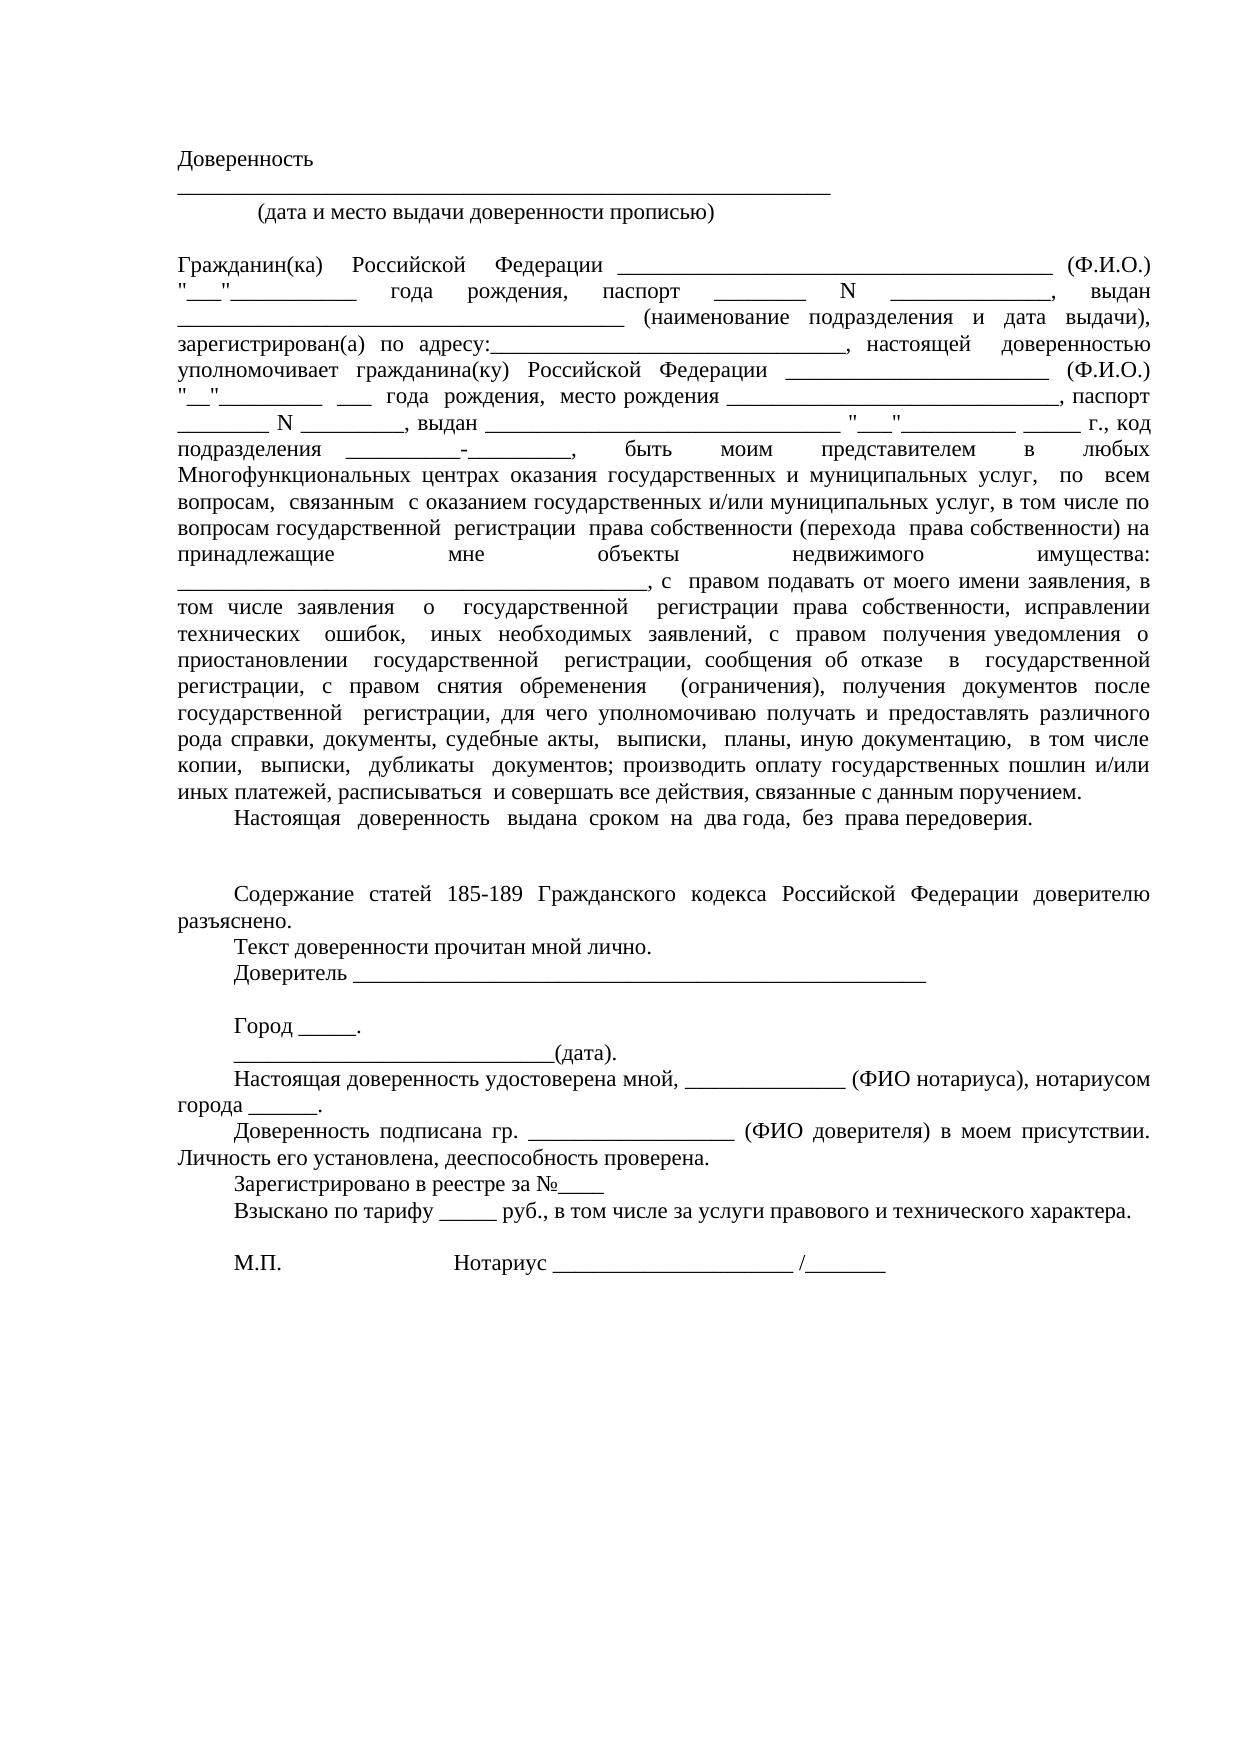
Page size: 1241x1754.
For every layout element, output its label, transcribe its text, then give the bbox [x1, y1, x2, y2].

text _________________________________________________________ [177, 172, 1152, 198]
text Гражданин(ка) Российской Федерации ______________________________________ (Ф.И.О.) "___"___________ года рождения, паспорт ________ N ______________, выдан _______________________________________ (наименование подразделения и дата выдачи), зарегистрирован(а) по адресу:_______________________________, настоящей доверенностью уполномочивает гражданина(ку) Российской Федерации _______________________ (Ф.И.О.) "__"_________ ___ года рождения, место рождения _____________________________, паспорт ________ N _________, выдан _______________________________ "___"__________ _____ г., код подразделения __________-_________, быть моим представителем в любых Многофункциональных центрах оказания государственных и муниципальных услуг, по всем вопросам, связанным с оказанием государственных и/или муниципальных услуг, в том числе по вопросам государственной регистрации права собственности (перехода права собственности) на принадлежащие мне объекты недвижимого имущества: _________________________________________, с правом подавать от моего имени заявления, в том числе заявления о государственной регистрации права собственности, исправлении технических ошибок, иных необходимых заявлений, с правом получения уведомления о приостановлении государственной регистрации, сообщения об отказе в государственной регистрации, с правом снятия обременения (ограничения), получения документов после государственной регистрации, для чего уполномочиваю получать и предоставлять различного рода справки, документы, судебные акты, выписки, планы, иную документацию, в том числе копии, выписки, дубликаты документов; производить оплату государственных пошлин и/или иных платежей, расписываться и совершать все действия, связанные с данным поручением. [177, 251, 1152, 804]
text ____________________________(дата). [177, 1038, 1152, 1065]
text Доверитель __________________________________________________ [177, 959, 1152, 986]
text Зарегистрировано в реестре за №____ [177, 1170, 1152, 1197]
text Настоящая доверенность выдана сроком на два года, без права передоверия. [177, 804, 1152, 830]
text Город _____. [177, 1012, 1152, 1038]
text М.П. Нотариус _____________________ /_______ [177, 1249, 1152, 1276]
text Доверенность подписана гр. __________________ (ФИО доверителя) в моем присутствии. Личность его установлена, дееспособность проверена. [177, 1118, 1152, 1170]
text Текст доверенности прочитан мной лично. [177, 933, 1152, 959]
text Настоящая доверенность удостоверена мной, ______________ (ФИО нотариуса), нотариусом города ______. [177, 1065, 1152, 1118]
text Взыскано по тарифу _____ руб., в том числе за услуги правового и технического характера. [177, 1197, 1152, 1223]
text Доверенность [177, 145, 1152, 172]
text (дата и место выдачи доверенности прописью) [177, 198, 1152, 224]
text Содержание статей 185-189 Гражданского кодекса Российской Федерации доверителю разъяснено. [177, 880, 1152, 933]
